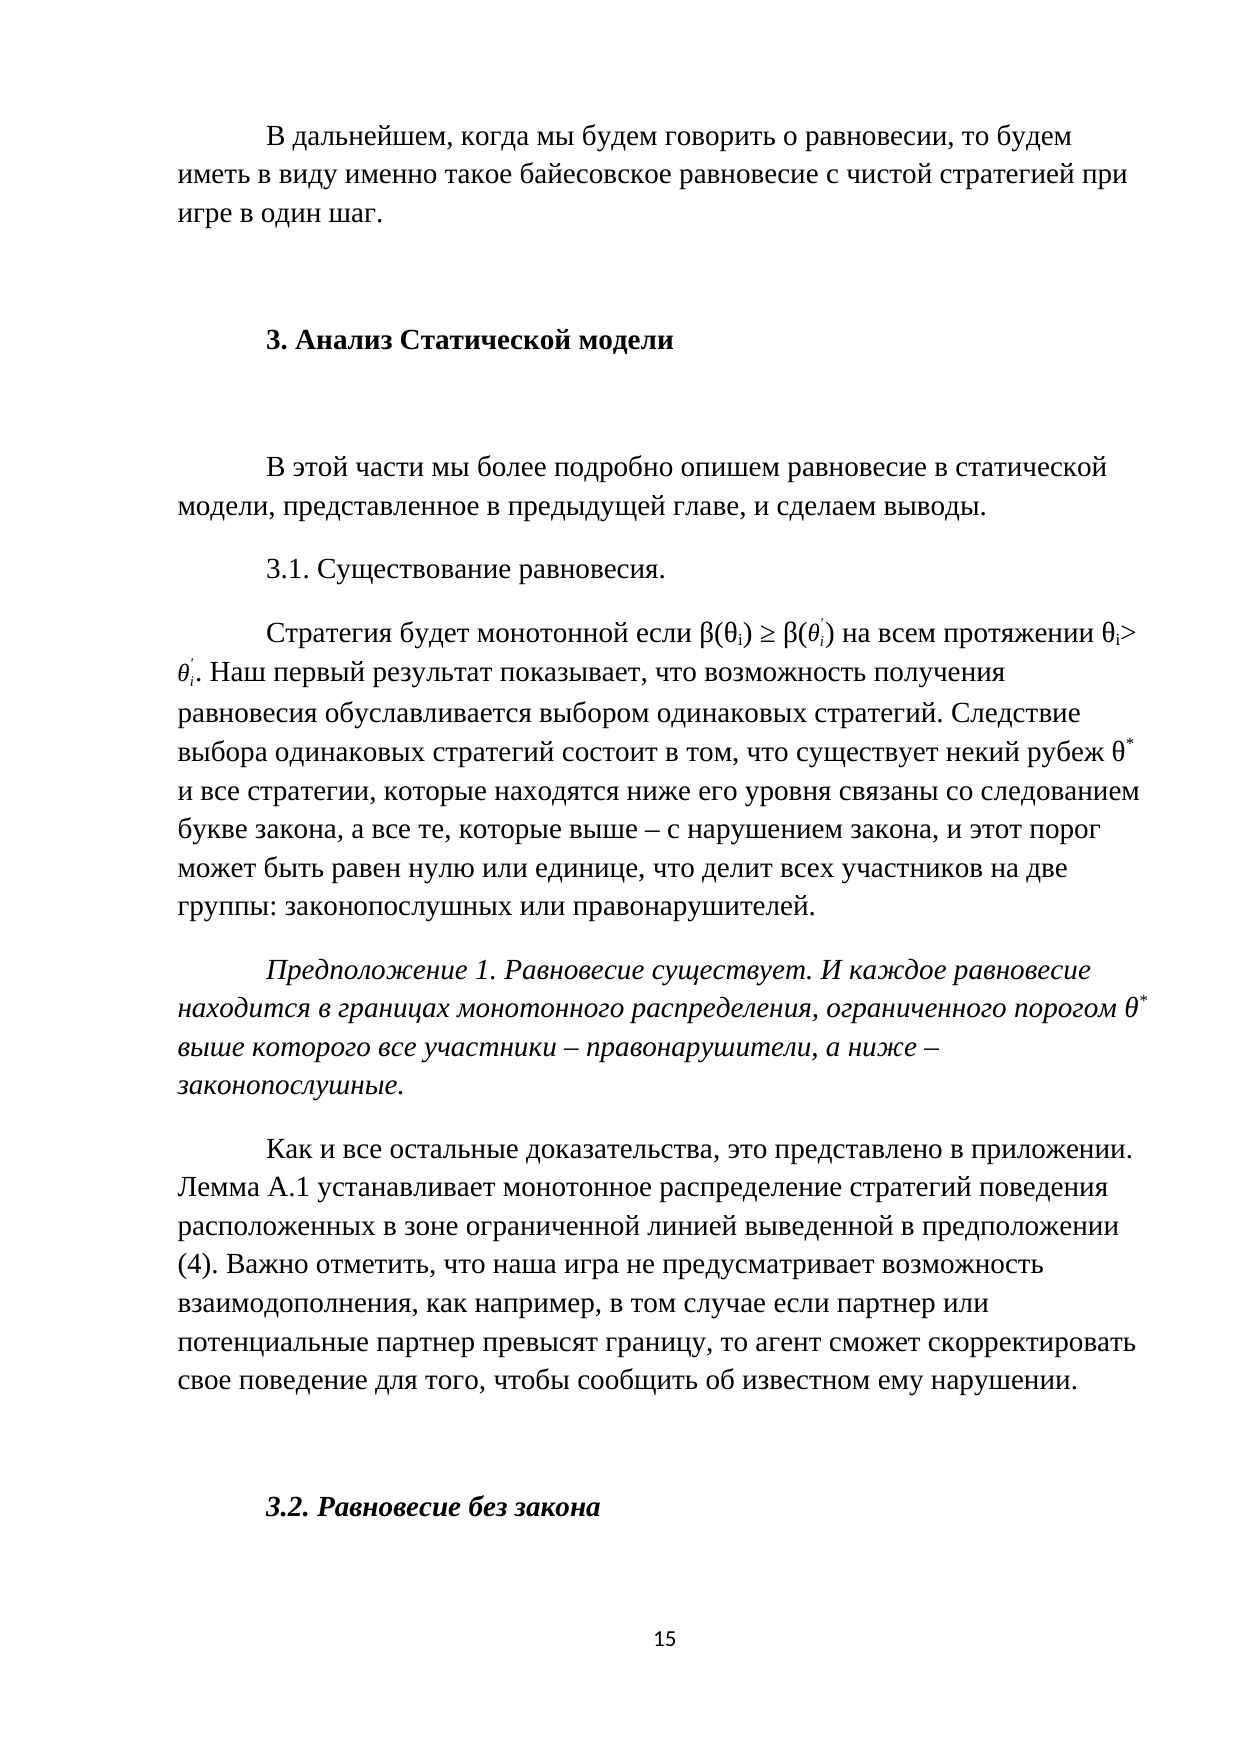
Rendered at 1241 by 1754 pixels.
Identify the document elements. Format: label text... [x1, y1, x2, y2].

text Как и все остальные доказательства, это представлено в приложении. Лемма А.1 устанавливает монотонное распределение стратегий поведения расположенных в зоне ограниченной линией выведенной в предположении (4). Важно отметить, что наша игра не предусматривает возможность взаимодополнения, как например, в том случае если партнер или потенциальные партнер превысят границу, то агент сможет скорректировать свое поведение для того, чтобы сообщить об известном ему нарушении. [177, 1131, 1152, 1396]
text В этой части мы более подробно опишем равновесие в статической модели, представленное в предыдущей главе, и сделаем выводы. [177, 449, 1152, 521]
text 3.2. Равновесие без закона [177, 1489, 1152, 1523]
text Стратегия будет монотонной если β(θi) ≥ β() на всем протяжении θi˃. Наш первый результат показывает, что возможность получения равновесия обуславливается выбором одинаковых стратегий. Следствие выбора одинаковых стратегий состоит в том, что существует некий рубеж θ* и все стратегии, которые находятся ниже его уровня связаны со следованием букве закона, а все те, которые выше – с нарушением закона, и этот порог может быть равен нулю или единице, что делит всех участников на две группы: законопослушных или правонарушителей. [177, 615, 1152, 922]
text 3.1. Существование равновесия. [177, 551, 1152, 585]
text 3. Анализ Статической модели [177, 322, 1152, 356]
text В дальнейшем, когда мы будем говорить о равновесии, то будем иметь в виду именно такое байесовское равновесие с чистой стратегией при игре в один шаг. [177, 118, 1152, 229]
text Предположение 1. Равновесие существует. И каждое равновесие находится в границах монотонного распределения, ограниченного порогом θ* выше которого все участники – правонарушители, а ниже – законопослушные. [177, 952, 1152, 1101]
